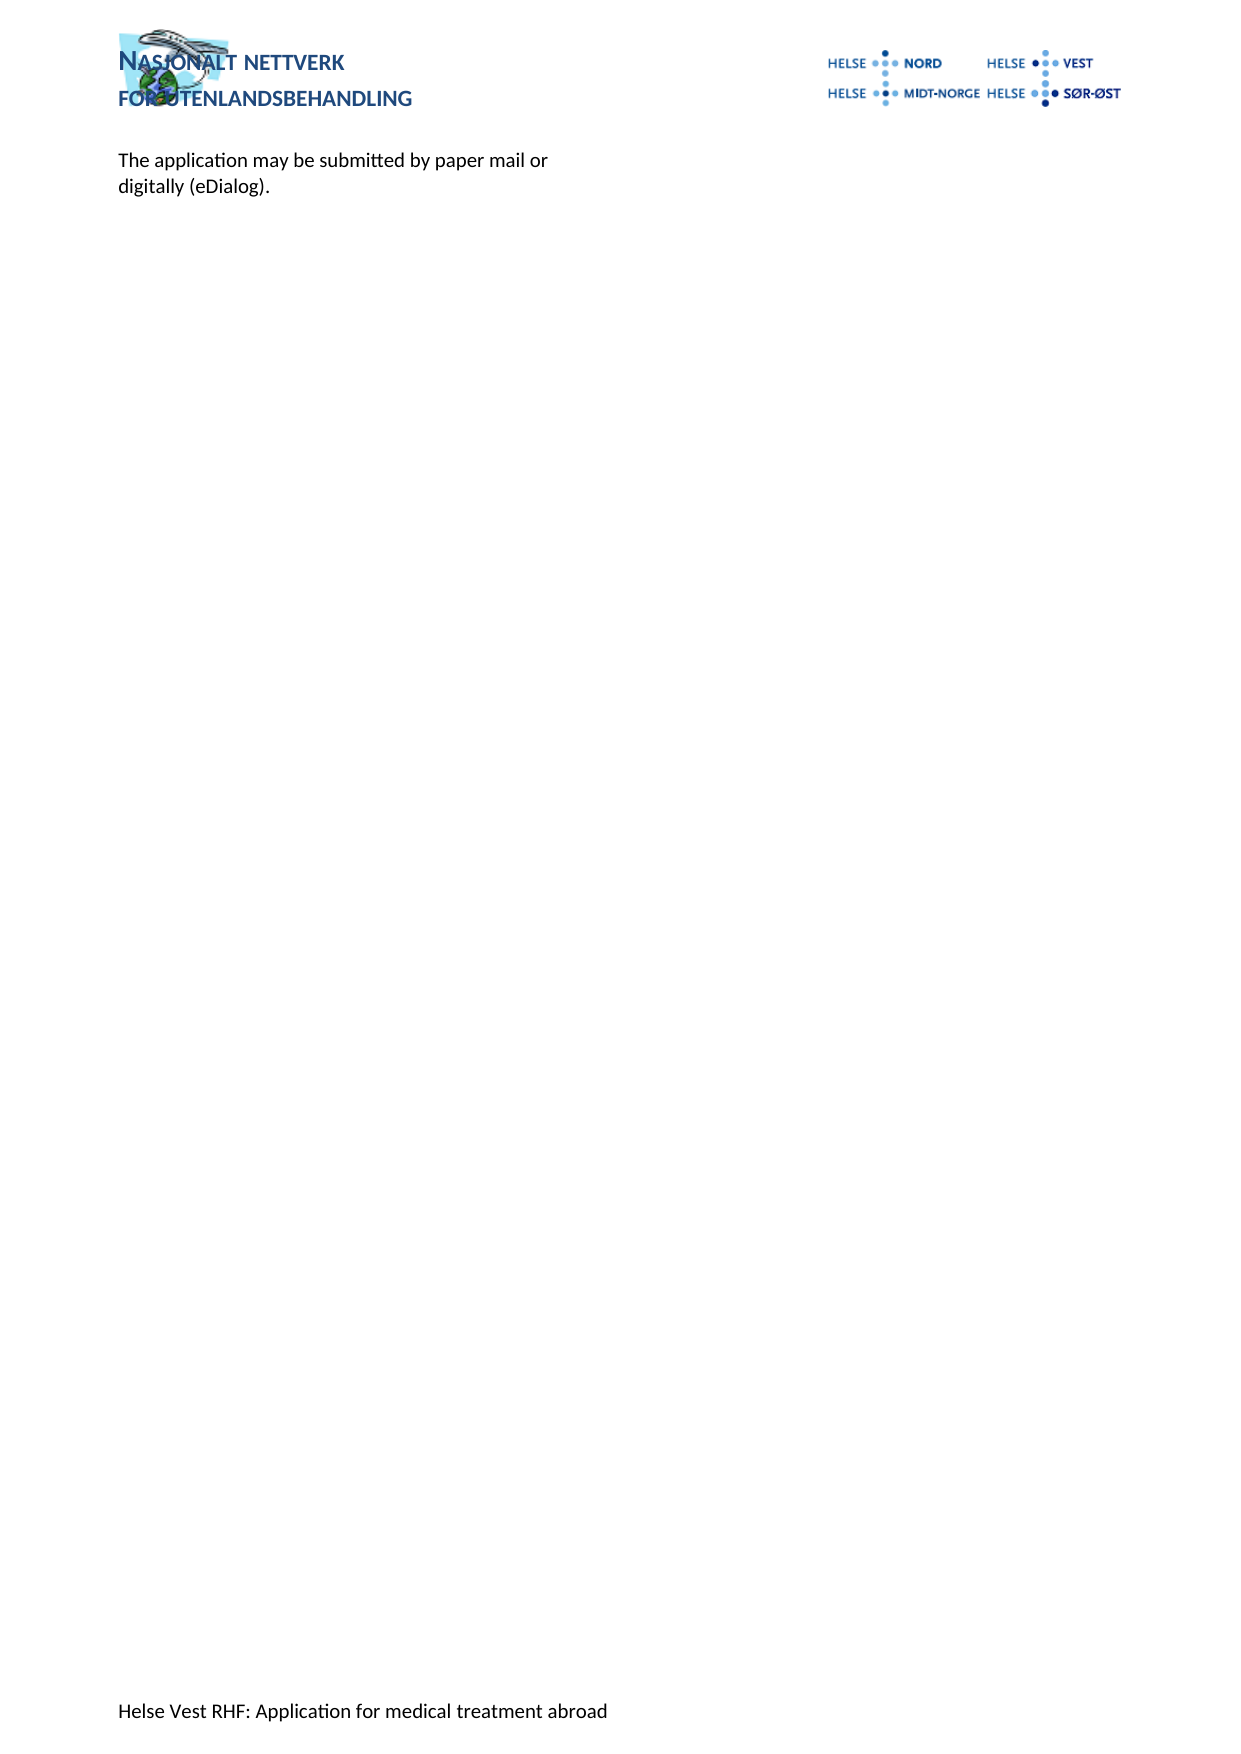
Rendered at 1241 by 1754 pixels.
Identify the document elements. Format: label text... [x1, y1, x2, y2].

picture [826, 50, 1123, 109]
picture [118, 29, 230, 108]
text The application may be submitted by paper mail or digitally (eDialog). [118, 148, 605, 198]
